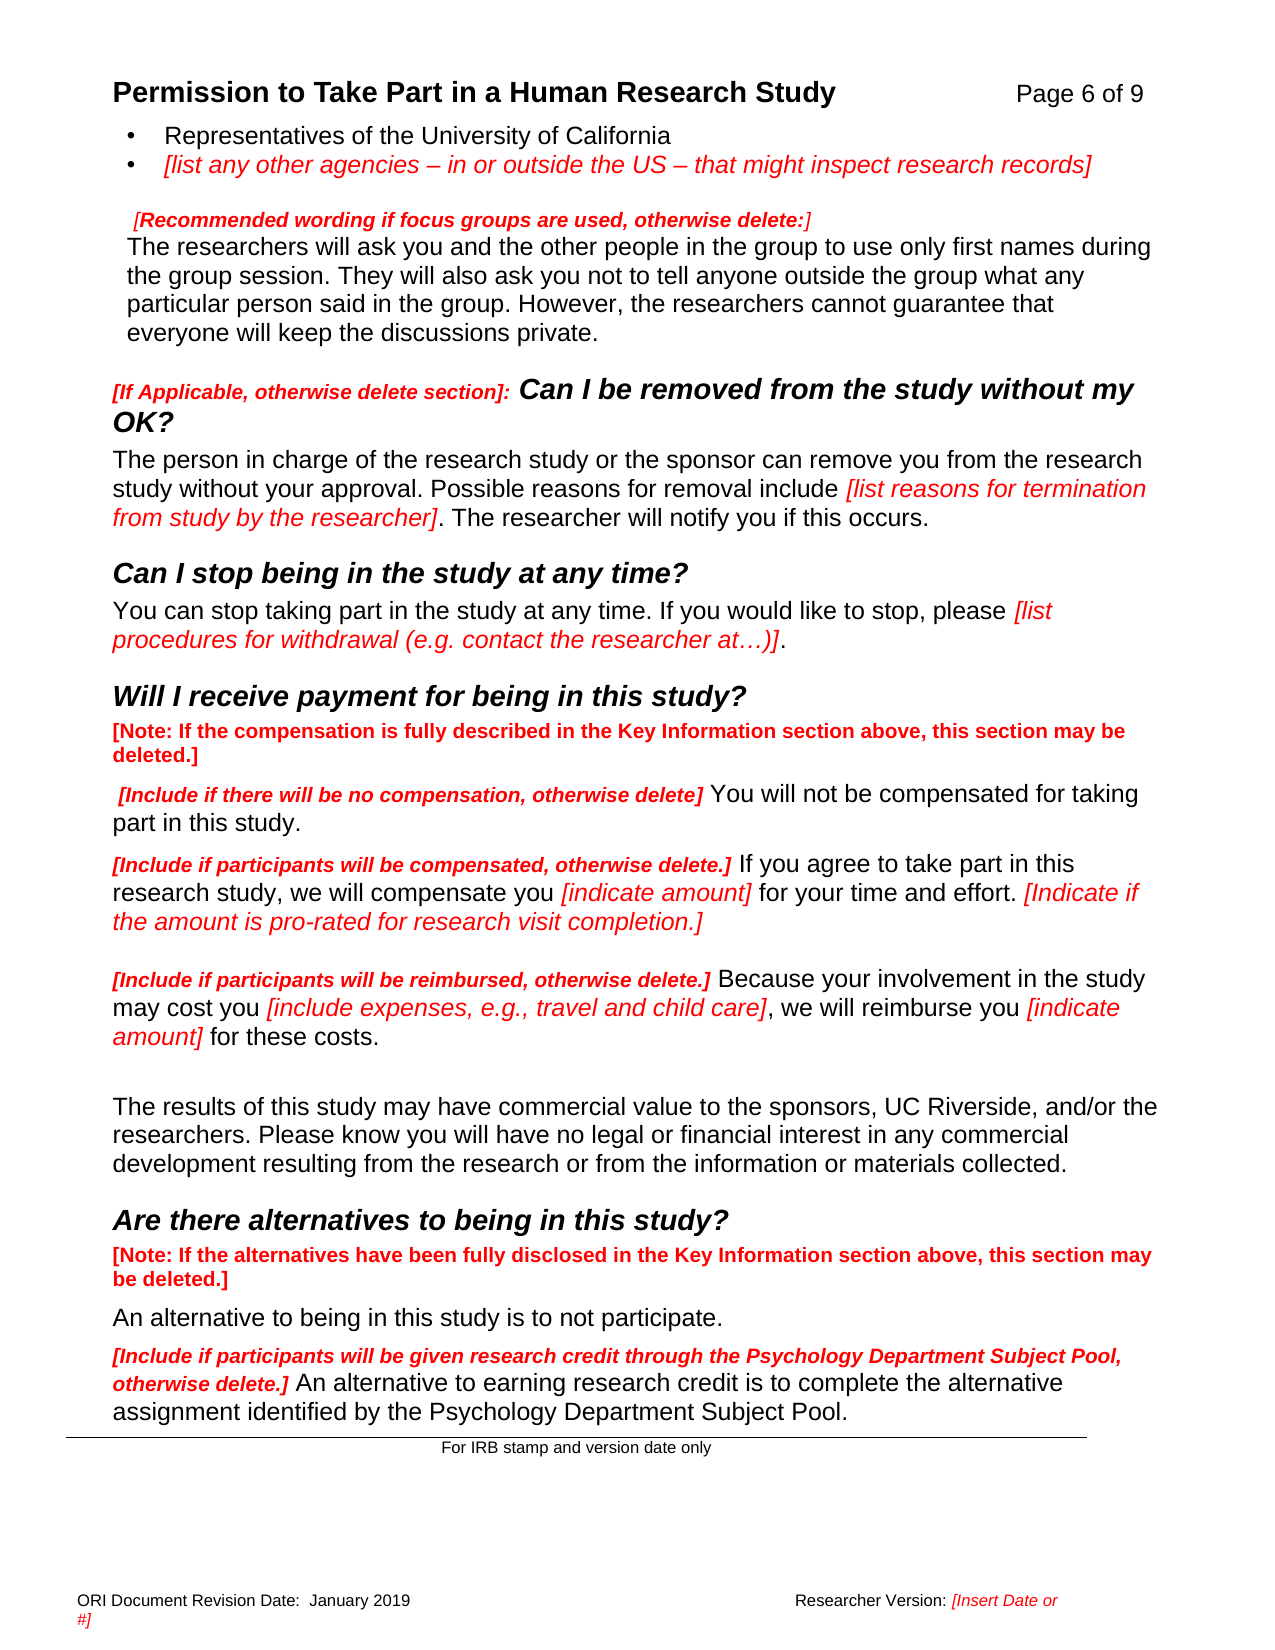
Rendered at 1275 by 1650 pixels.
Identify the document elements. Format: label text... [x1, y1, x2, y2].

list Representatives of the National Institutes of Health [remove if this is not an NIH-funded study] [127, 265, 1162, 294]
list Representatives of the University of California [127, 294, 1162, 323]
subtitle [If Applicable, otherwise delete section]: Can I be removed from the study without my OK? [112, 545, 1162, 612]
list Representatives of the Sponsor [List Sponsor name(s), as applicable] [127, 237, 1162, 265]
subtitle Can I stop being in the study at any time? [112, 729, 1162, 763]
text [Include if participants will be compensated, otherwise delete.] If you agree to take part in this research study, we will compensate you [indicate amount] for your time and effort. [Indicate if the amount is pro-rated for research visit completion.] [112, 1022, 1162, 1108]
text The researchers will ask you and the other people in the group to use only first names during the group session. They will also ask you not to tell anyone outside the group what any particular person said in the group. However, the researchers cannot guarantee that everyone will keep the discussions private. [127, 405, 1162, 520]
text [Note: If the compensation is fully described in the Key Information section above, this section may be deleted.] [112, 892, 1162, 939]
text You can stop taking part in the study at any time. If you would like to stop, please [list procedures for withdrawal (e.g. contact the researcher at…)]. [112, 769, 1162, 827]
text [Include if there will be no compensation, otherwise delete] You will not be compensated for taking part in this study. [112, 952, 1162, 1009]
text [Recommended wording if focus groups are used, otherwise delete:] [127, 381, 1162, 405]
text [Include if participants will be reimbursed, otherwise delete.] Because your involvement in the study may cost you [include expenses, e.g., travel and child care], we will reimburse you [indicate amount] for these costs. [112, 1137, 1162, 1223]
text The person in charge of the research study or the sponsor can remove you from the research study without your approval. Possible reasons for removal include [list reasons for termination from study by the researcher]. The researcher will notify you if this occurs. [112, 618, 1162, 704]
list The Institutional Review Board (IRB) that reviewed this research [127, 208, 1162, 237]
text The results of this study may have commercial value to the sponsors, UC Riverside, and/or the researchers. Please know you will have no legal or financial interest in any commercial development resulting from the research or from the information or materials collected. [112, 1264, 1162, 1351]
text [112, 121, 1162, 178]
subtitle Will I receive payment for being in this study? [112, 852, 1162, 885]
list [list any other agencies – in or outside the US – that might inspect research records] [127, 323, 1162, 352]
